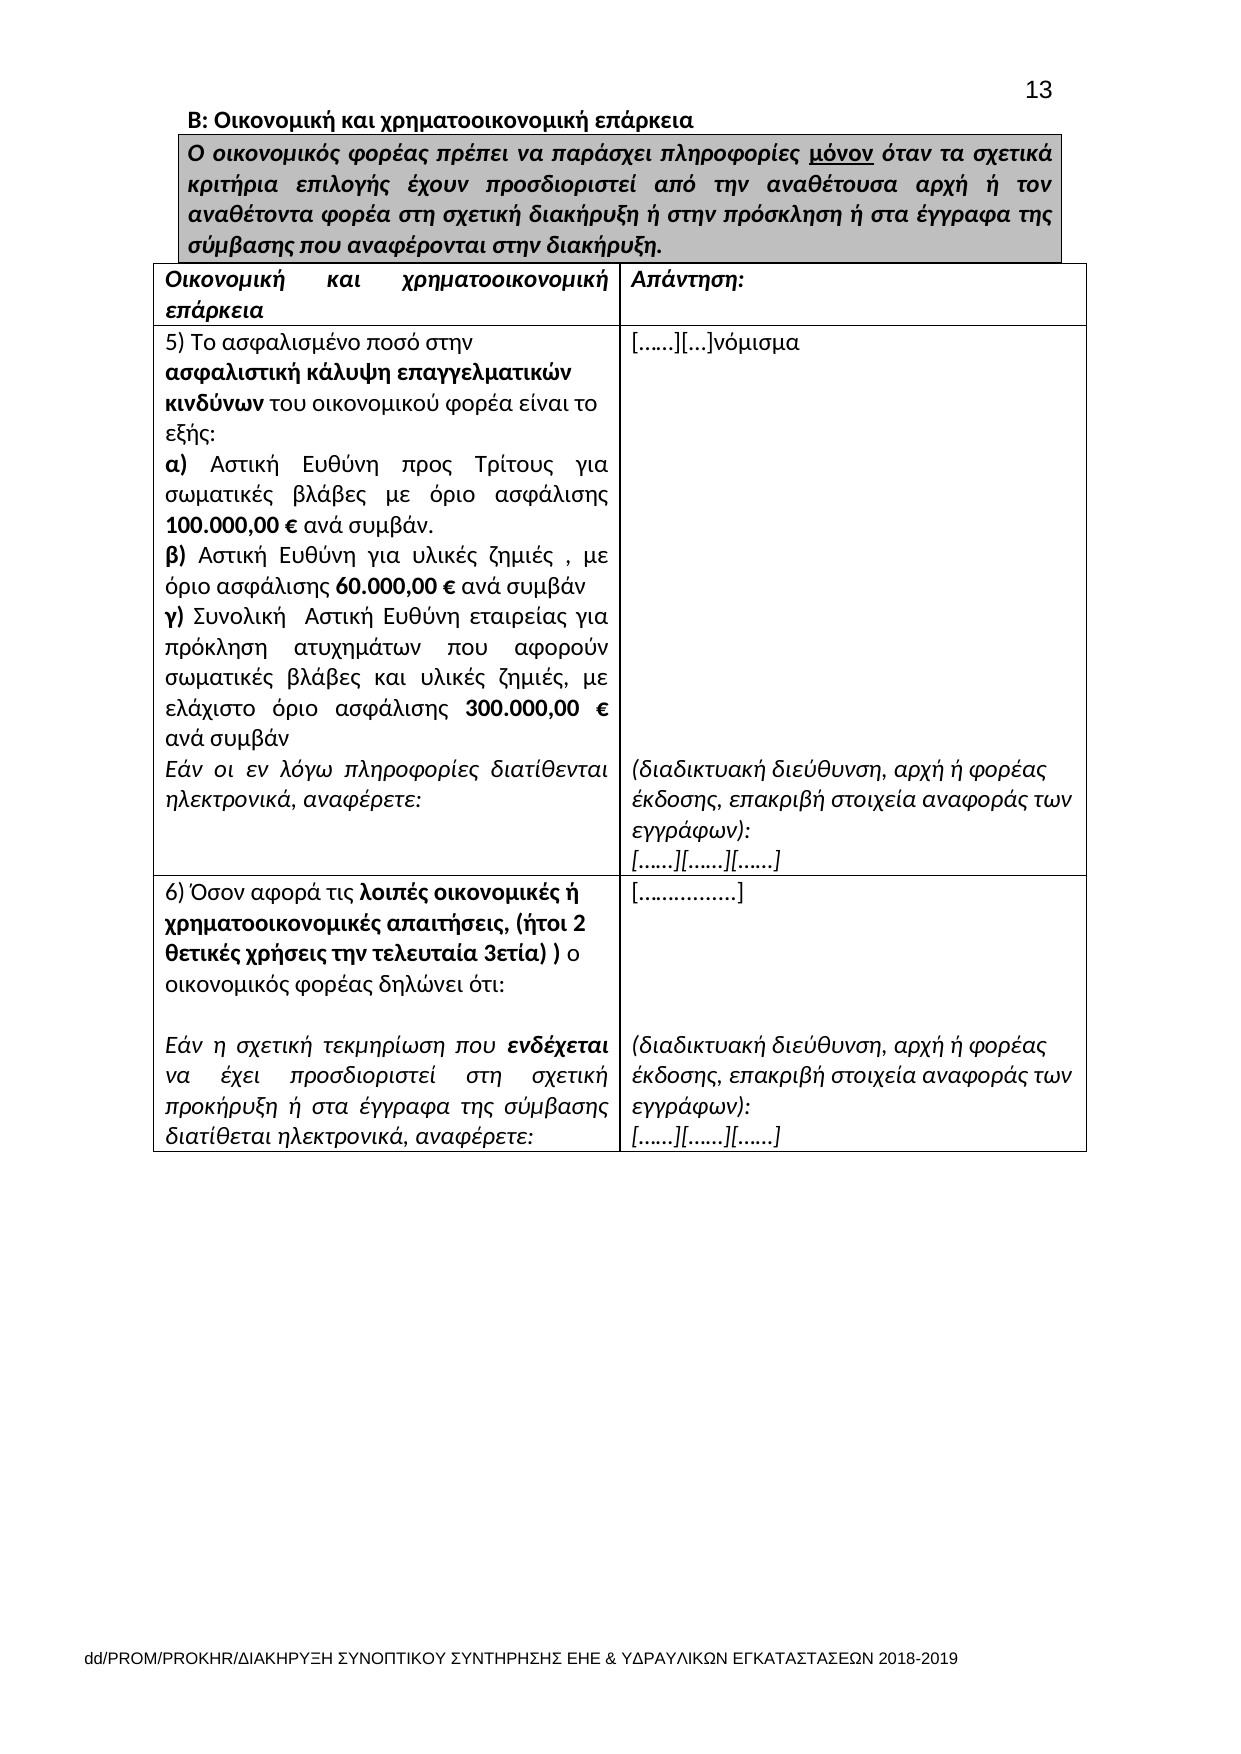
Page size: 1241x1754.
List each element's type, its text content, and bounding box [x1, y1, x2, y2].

table_cell 6) Όσον αφορά τις λοιπές οικονομικές ή χρηματοοικονομικές απαιτήσεις, (ήτοι 2 θετικές χρήσεις την τελευταία 3ετία) ) ο οικονομικός φορέας δηλώνει ότι: Εάν η σχετική τεκμηρίωση που ενδέχεται να έχει προσδιοριστεί στη σχετική προκήρυξη ή στα έγγραφα της σύμβασης διατίθεται ηλεκτρονικά, αναφέρετε: [154, 876, 619, 1151]
text Ο οικονομικός φορέας πρέπει να παράσχει πληροφορίες μόνον όταν τα σχετικά κριτήρια επιλογής έχουν προσδιοριστεί από την αναθέτουσα αρχή ή τον αναθέτοντα φορέα στη σχετική διακήρυξη ή στην πρόσκληση ή στα έγγραφα της σύμβασης που αναφέρονται στην διακήρυξη. [179, 135, 1061, 262]
table_cell 5) Το ασφαλισμένο ποσό στην ασφαλιστική κάλυψη επαγγελματικών κινδύνων του οικονομικού φορέα είναι το εξής: α) Αστική Ευθύνη προς Τρίτους για σωματικές βλάβες με όριο ασφάλισης 100.000,00 € ανά συμβάν. β) Αστική Ευθύνη για υλικές ζημιές , με όριο ασφάλισης 60.000,00 € ανά συμβάν γ) Συνολική Αστική Ευθύνη εταιρείας για πρόκληση ατυχημάτων που αφορούν σωματικές βλάβες και υλικές ζημιές, με ελάχιστο όριο ασφάλισης 300.000,00 € ανά συμβάν Εάν οι εν λόγω πληροφορίες διατίθενται ηλεκτρονικά, αναφέρετε: [154, 326, 619, 875]
text Β: Οικονομική και χρηματοοικονομική επάρκεια [187, 104, 1053, 134]
table_header Απάντηση: [621, 264, 1086, 325]
table_cell [……..........] (διαδικτυακή διεύθυνση, αρχή ή φορέας έκδοσης, επακριβή στοιχεία αναφοράς των εγγράφων): [……][……][……] [621, 876, 1086, 1151]
table_header Οικονομική και χρηματοοικονομική επάρκεια [154, 264, 619, 325]
table_cell [……][…]νόμισμα (διαδικτυακή διεύθυνση, αρχή ή φορέας έκδοσης, επακριβή στοιχεία αναφοράς των εγγράφων): [……][……][……] [621, 326, 1086, 875]
